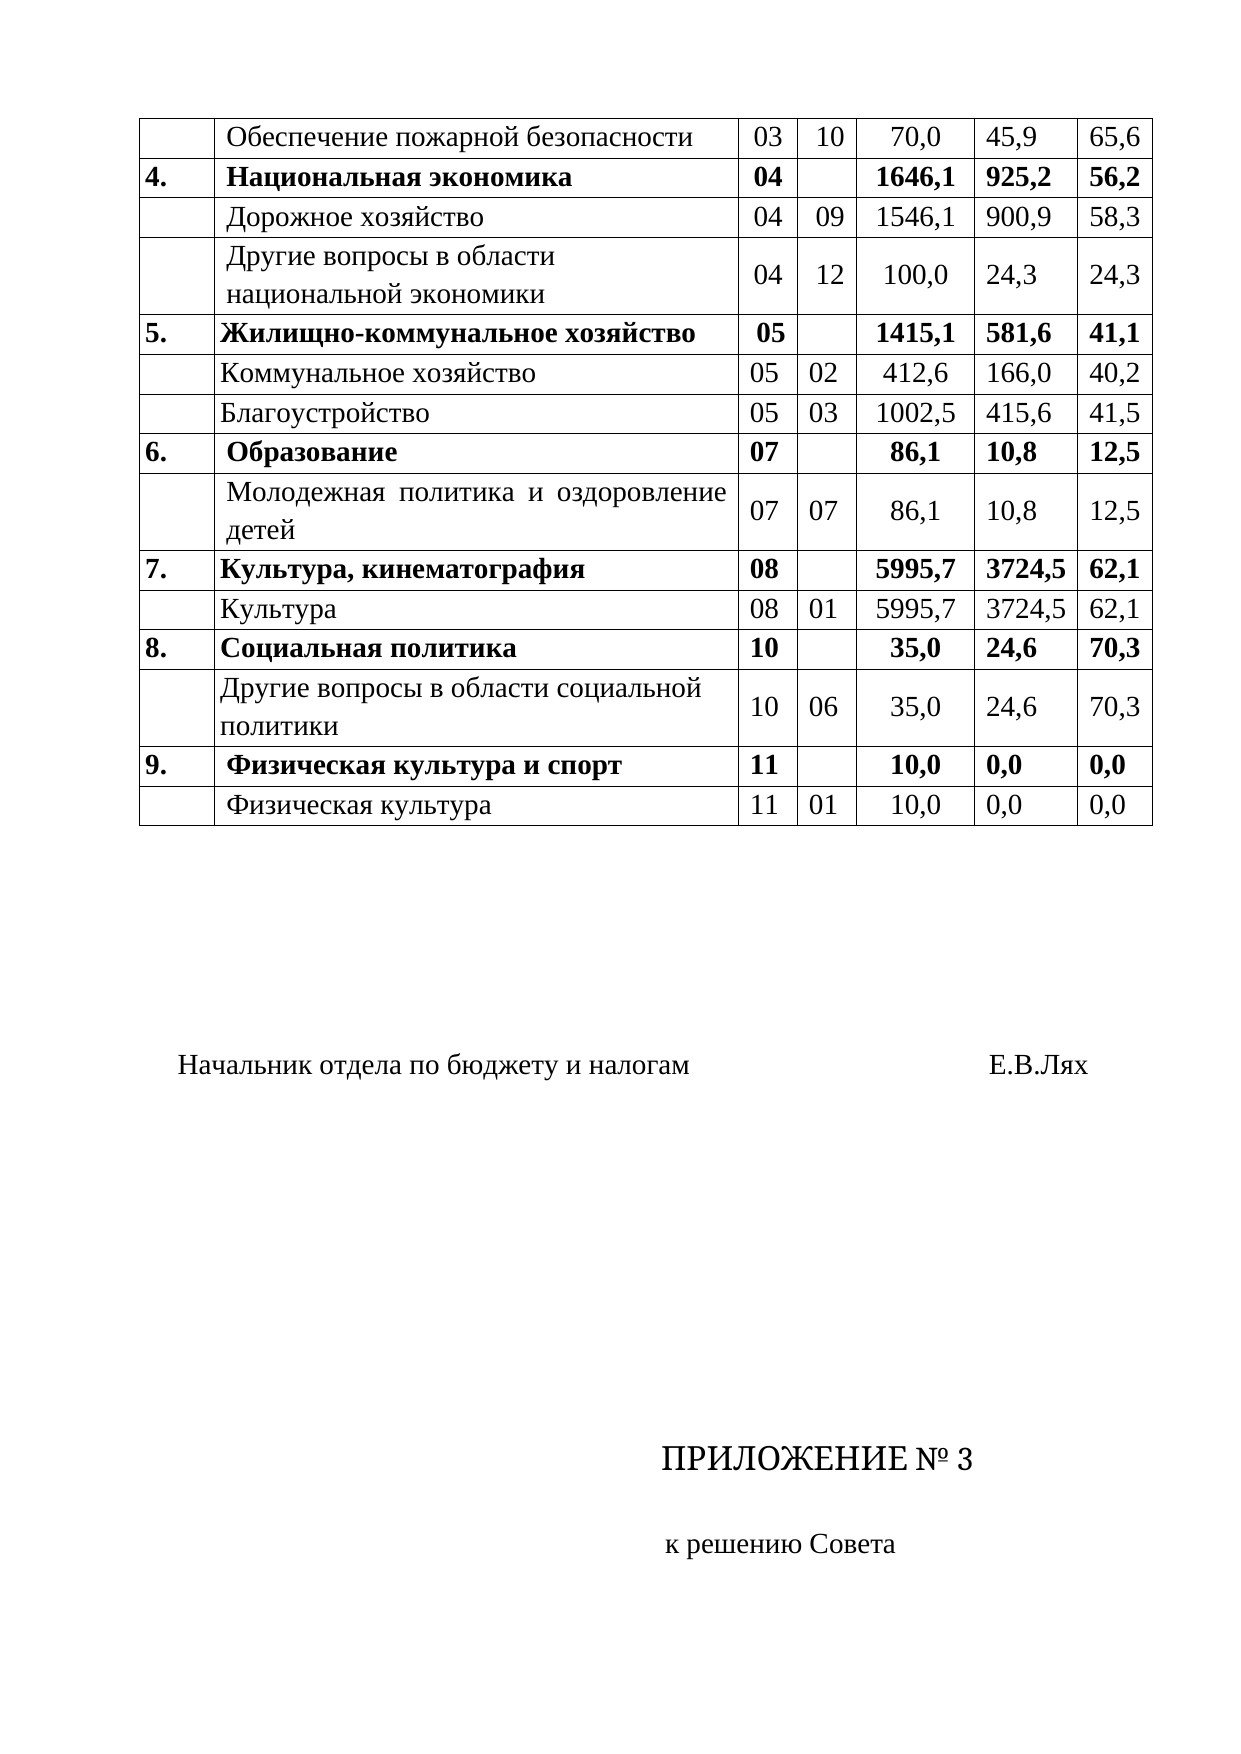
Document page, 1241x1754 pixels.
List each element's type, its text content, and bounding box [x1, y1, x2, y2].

table_cell [140, 238, 214, 314]
table_cell 05 [739, 395, 797, 433]
table_cell [140, 670, 214, 746]
table_cell 24,3 [1078, 238, 1152, 314]
table_cell 07 [798, 474, 856, 550]
table_cell 02 [798, 355, 856, 393]
table_cell 06 [798, 670, 856, 746]
table_cell [140, 355, 214, 393]
table_cell [798, 159, 856, 197]
table_cell 4. [140, 159, 214, 197]
table_cell 9. [140, 747, 214, 786]
table_cell 04 [739, 198, 797, 237]
table_cell 166,0 [975, 355, 1077, 393]
table_cell 100,0 [857, 238, 974, 314]
table_cell 10 [739, 670, 797, 746]
text Начальник отдела по бюджету и налогам Е.В.Лях [177, 1047, 1152, 1080]
table_cell 62,1 [1078, 591, 1152, 629]
table_cell 03 [798, 395, 856, 433]
text к решению Совета [665, 1527, 1152, 1560]
table_cell 62,1 [1078, 551, 1152, 589]
table_cell Физическая культура и спорт [215, 747, 738, 786]
table_cell 07 [739, 474, 797, 550]
table_cell 1002,5 [857, 395, 974, 433]
table_cell 7. [140, 551, 214, 589]
table_cell 41,5 [1078, 395, 1152, 433]
table_cell 41,1 [1078, 315, 1152, 354]
table_cell 0,0 [975, 787, 1077, 825]
table_cell Дорожное хозяйство [215, 198, 738, 237]
table_cell 1646,1 [857, 159, 974, 197]
table_cell 03 [739, 119, 797, 158]
table_cell 05 [739, 355, 797, 393]
table_cell [140, 474, 214, 550]
table_cell 1546,1 [857, 198, 974, 237]
table_cell Культура, кинематография [215, 551, 738, 589]
table_cell 5. [140, 315, 214, 354]
table_cell 6. [140, 434, 214, 473]
table_cell Коммунальное хозяйство [215, 355, 738, 393]
table_cell 05 [739, 315, 797, 354]
table_cell 10 [798, 119, 856, 158]
table_cell 10,0 [857, 787, 974, 825]
table_cell [798, 551, 856, 589]
table_cell 5995,7 [857, 551, 974, 589]
table_cell 35,0 [857, 630, 974, 669]
table_cell Другие вопросы в области национальной экономики [215, 238, 738, 314]
table_cell 0,0 [975, 747, 1077, 786]
table_cell [140, 119, 214, 158]
table_cell Физическая культура [215, 787, 738, 825]
table_cell Другие вопросы в области социальной политики [215, 670, 738, 746]
table_cell Культура [215, 591, 738, 629]
table_cell 12,5 [1078, 434, 1152, 473]
table_cell 10,0 [857, 747, 974, 786]
table_cell 12,5 [1078, 474, 1152, 550]
table_cell 12 [798, 238, 856, 314]
table_cell [798, 747, 856, 786]
table_cell 70,0 [857, 119, 974, 158]
table_cell 86,1 [857, 434, 974, 473]
table_cell 86,1 [857, 474, 974, 550]
table_cell Социальная политика [215, 630, 738, 669]
table_cell 07 [739, 434, 797, 473]
table_cell 04 [739, 238, 797, 314]
table_cell [798, 315, 856, 354]
table_cell 09 [798, 198, 856, 237]
table_cell [140, 198, 214, 237]
table_cell 24,6 [975, 670, 1077, 746]
table_cell 10,8 [975, 474, 1077, 550]
table_cell 70,3 [1078, 630, 1152, 669]
table_cell Молодежная политика и оздоровление детей [215, 474, 738, 550]
table_cell 3724,5 [975, 591, 1077, 629]
table_cell 01 [798, 787, 856, 825]
table_cell 70,3 [1078, 670, 1152, 746]
table_cell [140, 787, 214, 825]
table_cell [140, 395, 214, 433]
table_cell 08 [739, 551, 797, 589]
table_cell 58,3 [1078, 198, 1152, 237]
table_cell 0,0 [1078, 787, 1152, 825]
table_cell 412,6 [857, 355, 974, 393]
subtitle ПРИЛОЖЕНИЕ № 3 [177, 1441, 1152, 1479]
table_cell Образование [215, 434, 738, 473]
table_cell 0,0 [1078, 747, 1152, 786]
table_cell Национальная экономика [215, 159, 738, 197]
table_cell Жилищно-коммунальное хозяйство [215, 315, 738, 354]
table_cell 3724,5 [975, 551, 1077, 589]
table_cell 581,6 [975, 315, 1077, 354]
table_cell 24,6 [975, 630, 1077, 669]
table_cell [140, 591, 214, 629]
table_cell 65,6 [1078, 119, 1152, 158]
table_cell 10 [739, 630, 797, 669]
table_cell 10,8 [975, 434, 1077, 473]
table_cell 04 [739, 159, 797, 197]
table_cell 01 [798, 591, 856, 629]
table_cell 24,3 [975, 238, 1077, 314]
table_cell 415,6 [975, 395, 1077, 433]
table_cell 925,2 [975, 159, 1077, 197]
table_cell 8. [140, 630, 214, 669]
table_cell 11 [739, 747, 797, 786]
table_cell Благоустройство [215, 395, 738, 433]
table_cell [798, 434, 856, 473]
table_cell [798, 630, 856, 669]
table_cell 11 [739, 787, 797, 825]
table_cell 45,9 [975, 119, 1077, 158]
table_cell 5995,7 [857, 591, 974, 629]
table_cell 1415,1 [857, 315, 974, 354]
table_cell 900,9 [975, 198, 1077, 237]
table_cell Обеспечение пожарной безопасности [215, 119, 738, 158]
table_cell 08 [739, 591, 797, 629]
table_cell 56,2 [1078, 159, 1152, 197]
table_cell 35,0 [857, 670, 974, 746]
table_cell 40,2 [1078, 355, 1152, 393]
